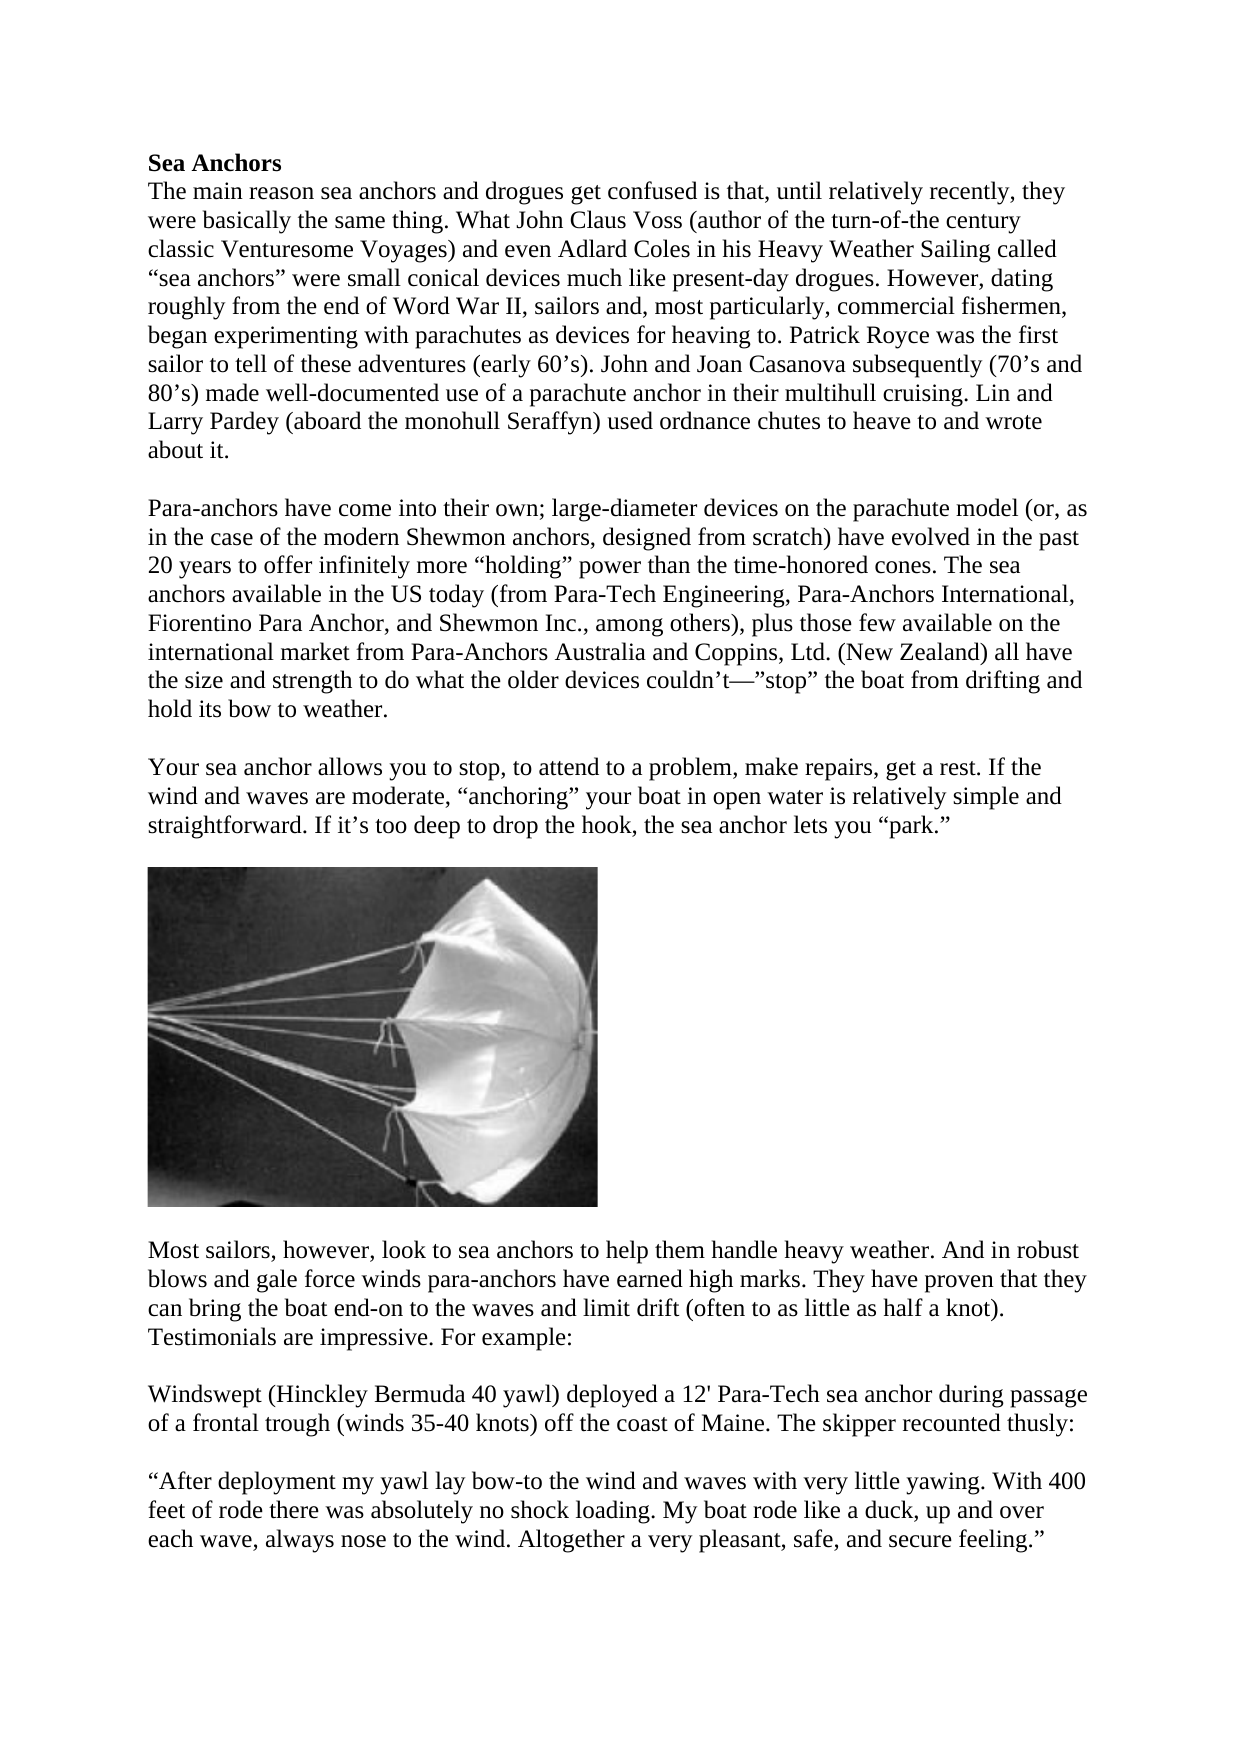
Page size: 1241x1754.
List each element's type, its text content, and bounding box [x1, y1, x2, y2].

text Windswept (Hinckley Bermuda 40 yawl) deployed a 12' Para-Tech sea anchor during passage of a frontal trough (winds 35-40 knots) off the coast of Maine. The skipper recounted thusly: [148, 1379, 1093, 1437]
text Your sea anchor allows you to stop, to attend to a problem, make repairs, get a rest. If the wind and waves are moderate, “anchoring” your boat in open water is relatively simple and straightforward. If it’s too deep to drop the hook, the sea anchor lets you “park.” [148, 752, 1093, 838]
text “After deployment my yawl lay bow-to the wind and waves with very little yawing. With 400 feet of rode there was absolutely no shock loading. My boat rode like a duck, up and over each wave, always nose to the wind. Altogether a very pleasant, safe, and secure feeling.” [148, 1466, 1093, 1552]
text Sea Anchors The main reason sea anchors and drogues get confused is that, until relatively recently, they were basically the same thing. What John Claus Voss (author of the turn-of-the century classic Venturesome Voyages) and even Adlard Coles in his Heavy Weather Sailing called “sea anchors” were small conical devices much like present-day drogues. However, dating roughly from the end of Word War II, sailors and, most particularly, commercial fishermen, began experimenting with parachutes as devices for heaving to. Patrick Royce was the first sailor to tell of these adventures (early 60’s). John and Joan Casanova subsequently (70’s and 80’s) made well-documented use of a parachute anchor in their multihull cruising. Lin and Larry Pardey (aboard the monohull Seraffyn) used ordnance chutes to heave to and wrote about it. [148, 148, 1093, 464]
text Para-anchors have come into their own; large-diameter devices on the parachute model (or, as in the case of the modern Shewmon anchors, designed from scratch) have evolved in the past 20 years to offer infinitely more “holding” power than the time-honored cones. The sea anchors available in the US today (from Para-Tech Engineering, Para-Anchors International, Fiorentino Para Anchor, and Shewmon Inc., among others), plus those few available on the international market from Para-Anchors Australia and Coppins, Ltd. (New Zealand) all have the size and strength to do what the older devices couldn’t—”stop” the boat from drifting and hold its bow to weather. [148, 493, 1093, 723]
text Most sailors, however, look to sea anchors to help them handle heavy weather. And in robust blows and gale force winds para-anchors have earned high marks. They have proven that they can bring the boat end-on to the waves and limit drift (often to as little as half a knot). Testimonials are impressive. For example: [148, 1235, 1093, 1350]
picture [147, 867, 598, 1207]
